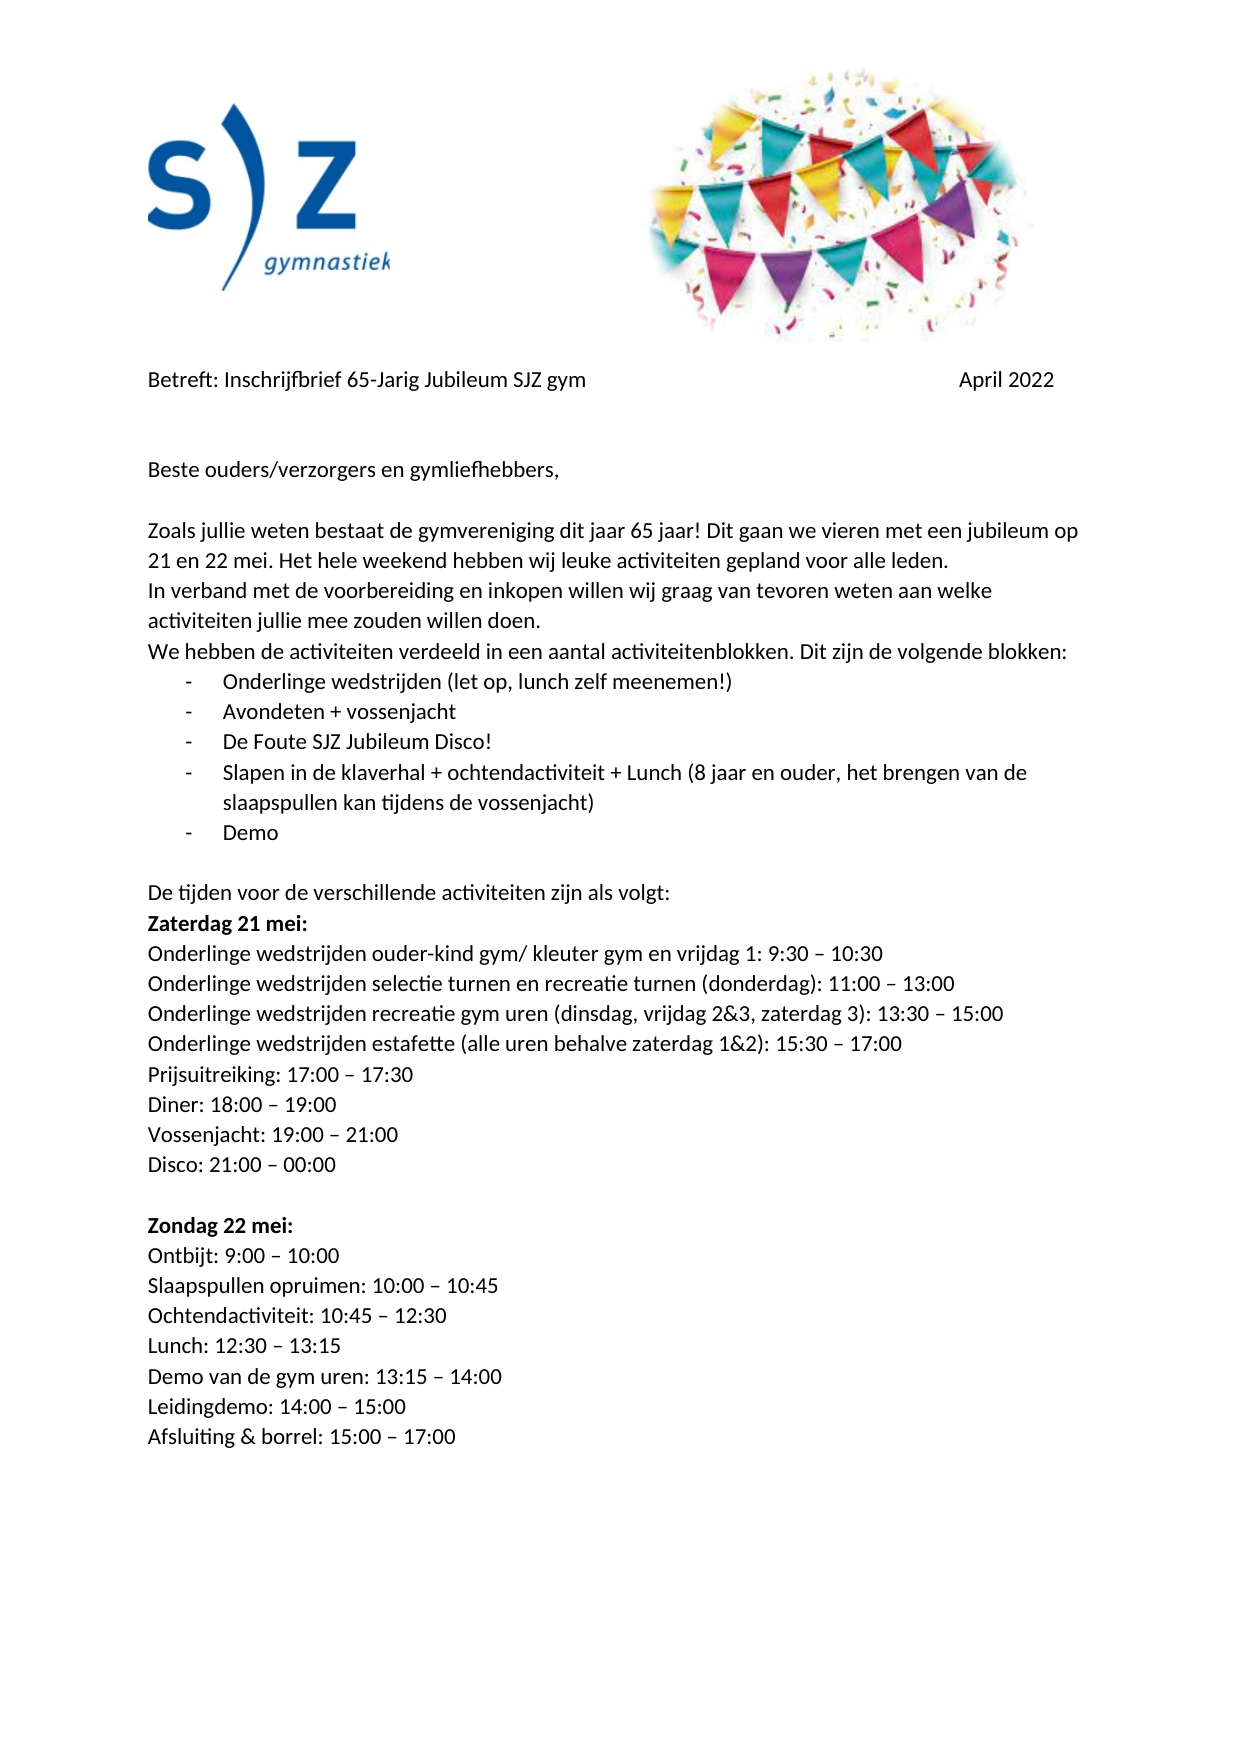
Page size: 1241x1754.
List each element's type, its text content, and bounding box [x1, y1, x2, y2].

text We hebben de activiteiten verdeeld in een aantal activiteitenblokken. Dit zijn de volgende blokken: [148, 637, 1093, 665]
text De tijden voor de verschillende activiteiten zijn als volgt: [148, 878, 1093, 906]
text Ontbijt: 9:00 – 10:00 [148, 1241, 1093, 1269]
text Demo van de gym uren: 13:15 – 14:00 [148, 1362, 1093, 1390]
text Beste ouders/verzorgers en gymliefhebbers, [148, 456, 1093, 483]
text Betreft: Inschrijfbrief 65-Jarig Jubileum SJZ gym April 2022 [148, 365, 1093, 393]
text Prijsuitreiking: 17:00 – 17:30 [148, 1060, 1093, 1088]
text Zondag 22 mei: [148, 1211, 1093, 1239]
picture [668, 89, 1009, 351]
list Onderlinge wedstrijden (let op, lunch zelf meenemen!) [185, 667, 1093, 695]
list Demo [185, 818, 1093, 846]
picture [145, 103, 389, 288]
text Diner: 18:00 – 19:00 [148, 1090, 1093, 1118]
list Slapen in de klaverhal + ochtendactiviteit + Lunch (8 jaar en ouder, het brengen van de slaapspullen kan tijdens de vossenjacht) [185, 758, 1093, 816]
list De Foute SJZ Jubileum Disco! [185, 727, 1093, 755]
text Leidingdemo: 14:00 – 15:00 [148, 1392, 1093, 1420]
text Vossenjacht: 19:00 – 21:00 [148, 1120, 1093, 1148]
text Zoals jullie weten bestaat de gymvereniging dit jaar 65 jaar! Dit gaan we vieren met een jubileum op 21 en 22 mei. Het hele weekend hebben wij leuke activiteiten gepland voor alle leden. [148, 516, 1093, 574]
text Ochtendactiviteit: 10:45 – 12:30 [148, 1301, 1093, 1329]
text Onderlinge wedstrijden ouder-kind gym/ kleuter gym en vrijdag 1: 9:30 – 10:30 [148, 939, 1093, 967]
text Onderlinge wedstrijden selectie turnen en recreatie turnen (donderdag): 11:00 – 13:00 [148, 969, 1093, 997]
text Afsluiting & borrel: 15:00 – 17:00 [148, 1422, 1093, 1450]
text In verband met de voorbereiding en inkopen willen wij graag van tevoren weten aan welke activiteiten jullie mee zouden willen doen. [148, 576, 1093, 634]
text Slaapspullen opruimen: 10:00 – 10:45 [148, 1271, 1093, 1299]
list Avondeten + vossenjacht [185, 697, 1093, 725]
text Disco: 21:00 – 00:00 [148, 1150, 1093, 1178]
text Zaterdag 21 mei: [148, 909, 1093, 937]
text Onderlinge wedstrijden recreatie gym uren (dinsdag, vrijdag 2&3, zaterdag 3): 13:30 – 15:00 [148, 999, 1093, 1027]
text Onderlinge wedstrijden estafette (alle uren behalve zaterdag 1&2): 15:30 – 17:00 [148, 1029, 1093, 1057]
text Lunch: 12:30 – 13:15 [148, 1332, 1093, 1359]
